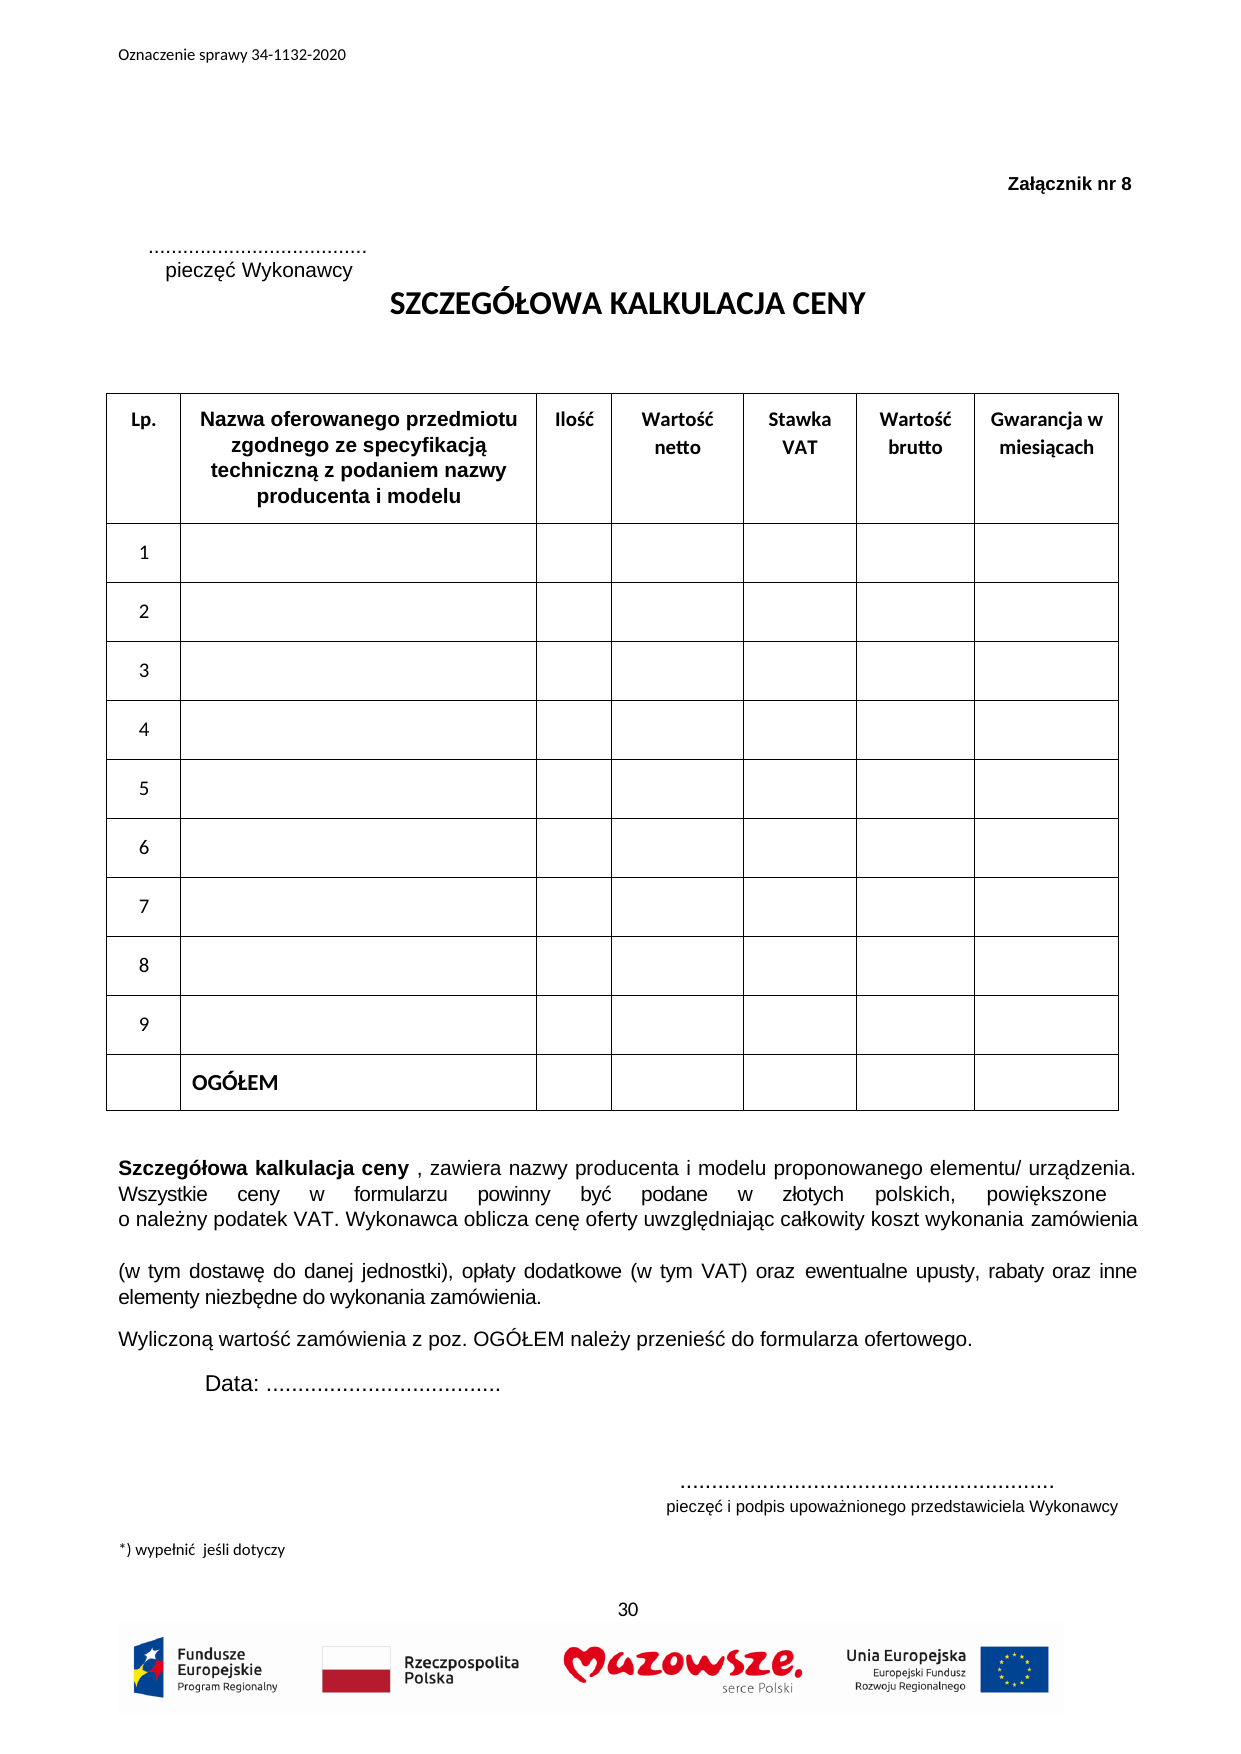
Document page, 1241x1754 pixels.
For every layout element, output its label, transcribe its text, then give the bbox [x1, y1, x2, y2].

table_cell [537, 760, 611, 818]
table_header Stawka VAT [744, 394, 856, 523]
table_cell [537, 878, 611, 936]
table_cell [857, 524, 974, 582]
table_cell [612, 524, 743, 582]
table_cell [975, 1055, 1118, 1110]
table_cell [744, 1055, 856, 1110]
table_cell [857, 937, 974, 995]
text SZCZEGÓŁOWA KALKULACJA CENY [118, 282, 1138, 323]
table_cell [975, 642, 1118, 700]
table_cell [975, 937, 1118, 995]
table_cell [744, 996, 856, 1054]
table_cell [612, 583, 743, 641]
picture [118, 1622, 1064, 1713]
table_cell [181, 937, 536, 995]
table_cell [744, 819, 856, 877]
table_cell [537, 996, 611, 1054]
table_cell 9 [107, 996, 180, 1054]
table_header Wartość netto [612, 394, 743, 523]
table_cell OGÓŁEM [181, 1055, 536, 1110]
table_cell [537, 819, 611, 877]
text *) wypełnić jeśli dotyczy [118, 1539, 1138, 1559]
table_cell [612, 937, 743, 995]
table_header Gwarancja w miesiącach [975, 394, 1118, 523]
table_cell [537, 937, 611, 995]
table_cell [975, 524, 1118, 582]
table_header Lp. [107, 394, 180, 523]
table_header Wartość brutto [857, 394, 974, 523]
table_cell [857, 701, 974, 759]
table_cell [612, 1055, 743, 1110]
table_cell [975, 878, 1118, 936]
table_cell [181, 760, 536, 818]
table_cell [857, 878, 974, 936]
table_cell [612, 642, 743, 700]
table_cell [537, 642, 611, 700]
table_cell [181, 583, 536, 641]
table_cell [181, 819, 536, 877]
table_cell [181, 701, 536, 759]
text pieczęć i podpis upoważnionego przedstawiciela Wykonawcy [145, 1497, 1118, 1516]
table_cell [857, 819, 974, 877]
table_cell [181, 878, 536, 936]
table_header Nazwa oferowanego przedmiotu zgodnego ze specyfikacją techniczną z podaniem nazwy producenta i modelu [181, 394, 536, 523]
table_cell [537, 1055, 611, 1110]
table_cell [744, 760, 856, 818]
table_cell [975, 701, 1118, 759]
table_cell [975, 996, 1118, 1054]
table_cell [181, 642, 536, 700]
table_cell [744, 878, 856, 936]
table_cell 1 [107, 524, 180, 582]
table_cell [975, 819, 1118, 877]
table_cell [857, 1055, 974, 1110]
table_cell [612, 819, 743, 877]
table_cell [857, 642, 974, 700]
table_cell [857, 760, 974, 818]
table_cell 6 [107, 819, 180, 877]
table_cell [612, 701, 743, 759]
text pieczęć Wykonawcy [148, 258, 1118, 282]
table_cell [744, 524, 856, 582]
table_cell [537, 524, 611, 582]
table_cell [612, 878, 743, 936]
table_header Ilość [537, 394, 611, 523]
table_cell [975, 760, 1118, 818]
table_cell [857, 583, 974, 641]
text Szczegółowa kalkulacja ceny , zawiera nazwy producenta i modelu proponowanego elementu/ urządzenia. Wszystkie ceny w formularzu powinny być podane w złotych polskich, powiększone o należny podatek VAT. Wykonawca oblicza cenę oferty uwzględniając całkowity koszt wykonania zamówienia (w tym dostawę do danej jednostki), opłaty dodatkowe (w tym VAT) oraz ewentualne upusty, rabaty oraz inne elementy niezbędne do wykonania zamówienia. [118, 1156, 1138, 1309]
text Wyliczoną wartość zamówienia z poz. OGÓŁEM należy przenieść do formularza ofertowego. [118, 1327, 1138, 1351]
table_cell 2 [107, 583, 180, 641]
table_cell [744, 583, 856, 641]
table_cell [857, 996, 974, 1054]
text Data: ..................................... [204, 1370, 1132, 1396]
text ...................................... [148, 234, 1118, 258]
table_cell [181, 996, 536, 1054]
table_cell [744, 937, 856, 995]
table_cell [975, 583, 1118, 641]
table_cell [107, 1055, 180, 1110]
table_cell [744, 701, 856, 759]
table_cell 4 [107, 701, 180, 759]
table_cell [612, 996, 743, 1054]
table_cell 5 [107, 760, 180, 818]
table_cell 7 [107, 878, 180, 936]
table_cell 3 [107, 642, 180, 700]
table_cell [537, 701, 611, 759]
text Załącznik nr 8 [118, 173, 1132, 194]
table_cell [181, 524, 536, 582]
table_cell 8 [107, 937, 180, 995]
table_cell [612, 760, 743, 818]
table_cell [537, 583, 611, 641]
text ........................................................... [679, 1467, 1132, 1493]
table_cell [744, 642, 856, 700]
